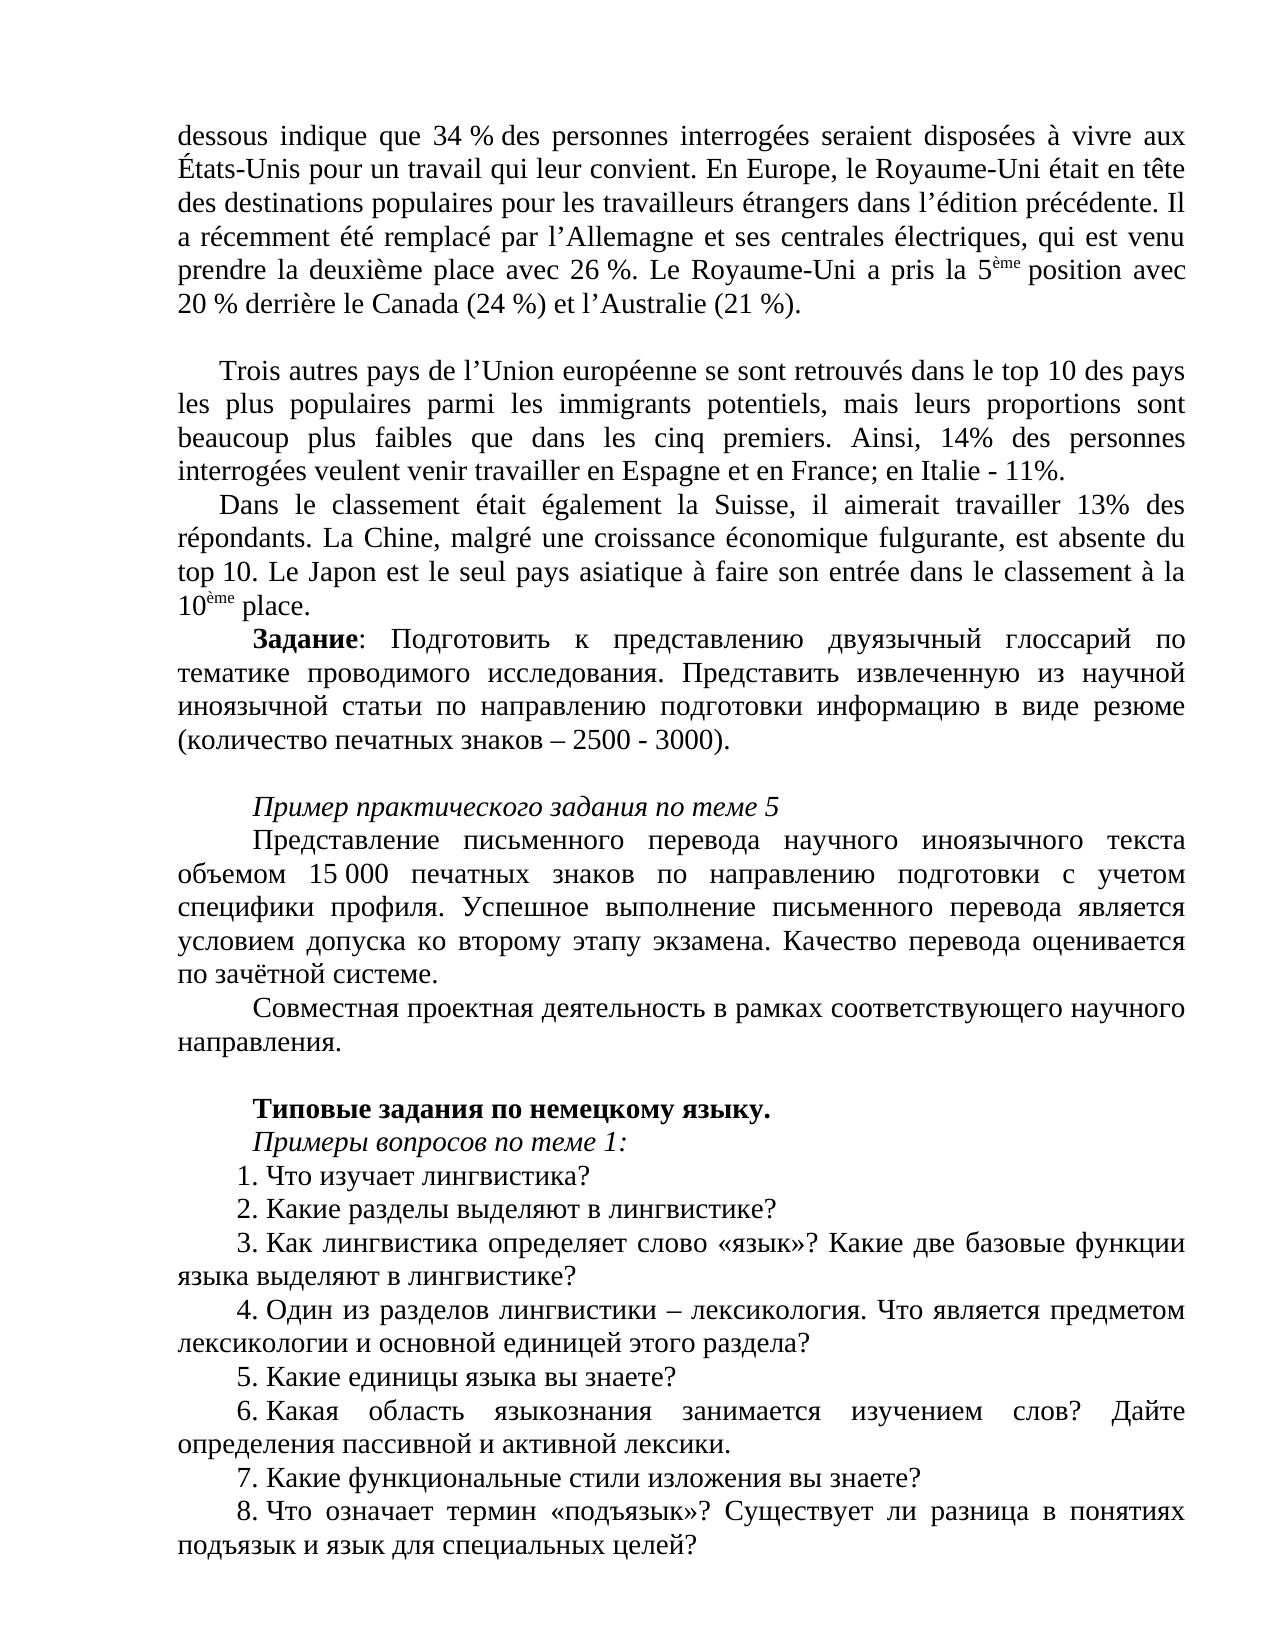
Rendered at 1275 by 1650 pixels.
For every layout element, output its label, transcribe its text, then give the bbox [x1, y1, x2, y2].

list Какие разделы выделяют в лингвистике? [177, 1191, 1186, 1225]
list Один из разделов лингвистики – лексикология. Что является предметом лексикологии и основной единицей этого раздела? [177, 1292, 1186, 1359]
text Dans le classement était également la Suisse, il aimerait travailler 13% des répondants. La Chine, malgré une croissance économique fulgurante, est absente du top 10. Le Japon est le seul pays asiatique à faire son entrée dans le classement à la 10ème place. [177, 487, 1186, 621]
list Что означает термин «подъязык»? Существует ли разница в понятиях подъязык и язык для специальных целей? [177, 1493, 1186, 1560]
text Примеры вопросов по теме 1: [177, 1124, 1186, 1158]
text Представление письменного перевода научного иноязычного текста объемом 15 000 печатных знаков по направлению подготовки с учетом специфики профиля. Успешное выполнение письменного перевода является условием допуска ко второму этапу экзамена. Качество перевода оценивается по зачётной системе. [177, 822, 1186, 990]
list Какие функциональные стили изложения вы знаете? [177, 1460, 1186, 1493]
list Какая область языкознания занимается изучением слов? Дайте определения пассивной и активной лексики. [177, 1393, 1186, 1460]
list Как лингвистика определяет слово «язык»? Какие две базовые функции языка выделяют в лингвистике? [177, 1225, 1186, 1292]
text Типовые задания по немецкому языку. [177, 1091, 1186, 1124]
text Trois autres pays de l’Union européenne se sont retrouvés dans le top 10 des pays les plus populaires parmi les immigrants potentiels, mais leurs proportions sont beaucoup plus faibles que dans les cinq premiers. Ainsi, 14% des personnes interrogées veulent venir travailler en Espagne et en France; en Italie - 11%. [177, 353, 1186, 487]
list Какие единицы языка вы знаете? [177, 1359, 1186, 1393]
text Совместная проектная деятельность в рамках соответствующего научного направления. [177, 990, 1186, 1057]
list Что изучает лингвистика? [177, 1158, 1186, 1191]
text Пример практического задания по теме 5 [177, 789, 1186, 822]
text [177, 118, 1186, 319]
text Задание: Подготовить к представлению двуязычный глоссарий по тематике проводимого исследования. Представить извлеченную из научной иноязычной статьи по направлению подготовки информацию в виде резюме (количество печатных знаков – 2500 - 3000). [177, 621, 1186, 755]
